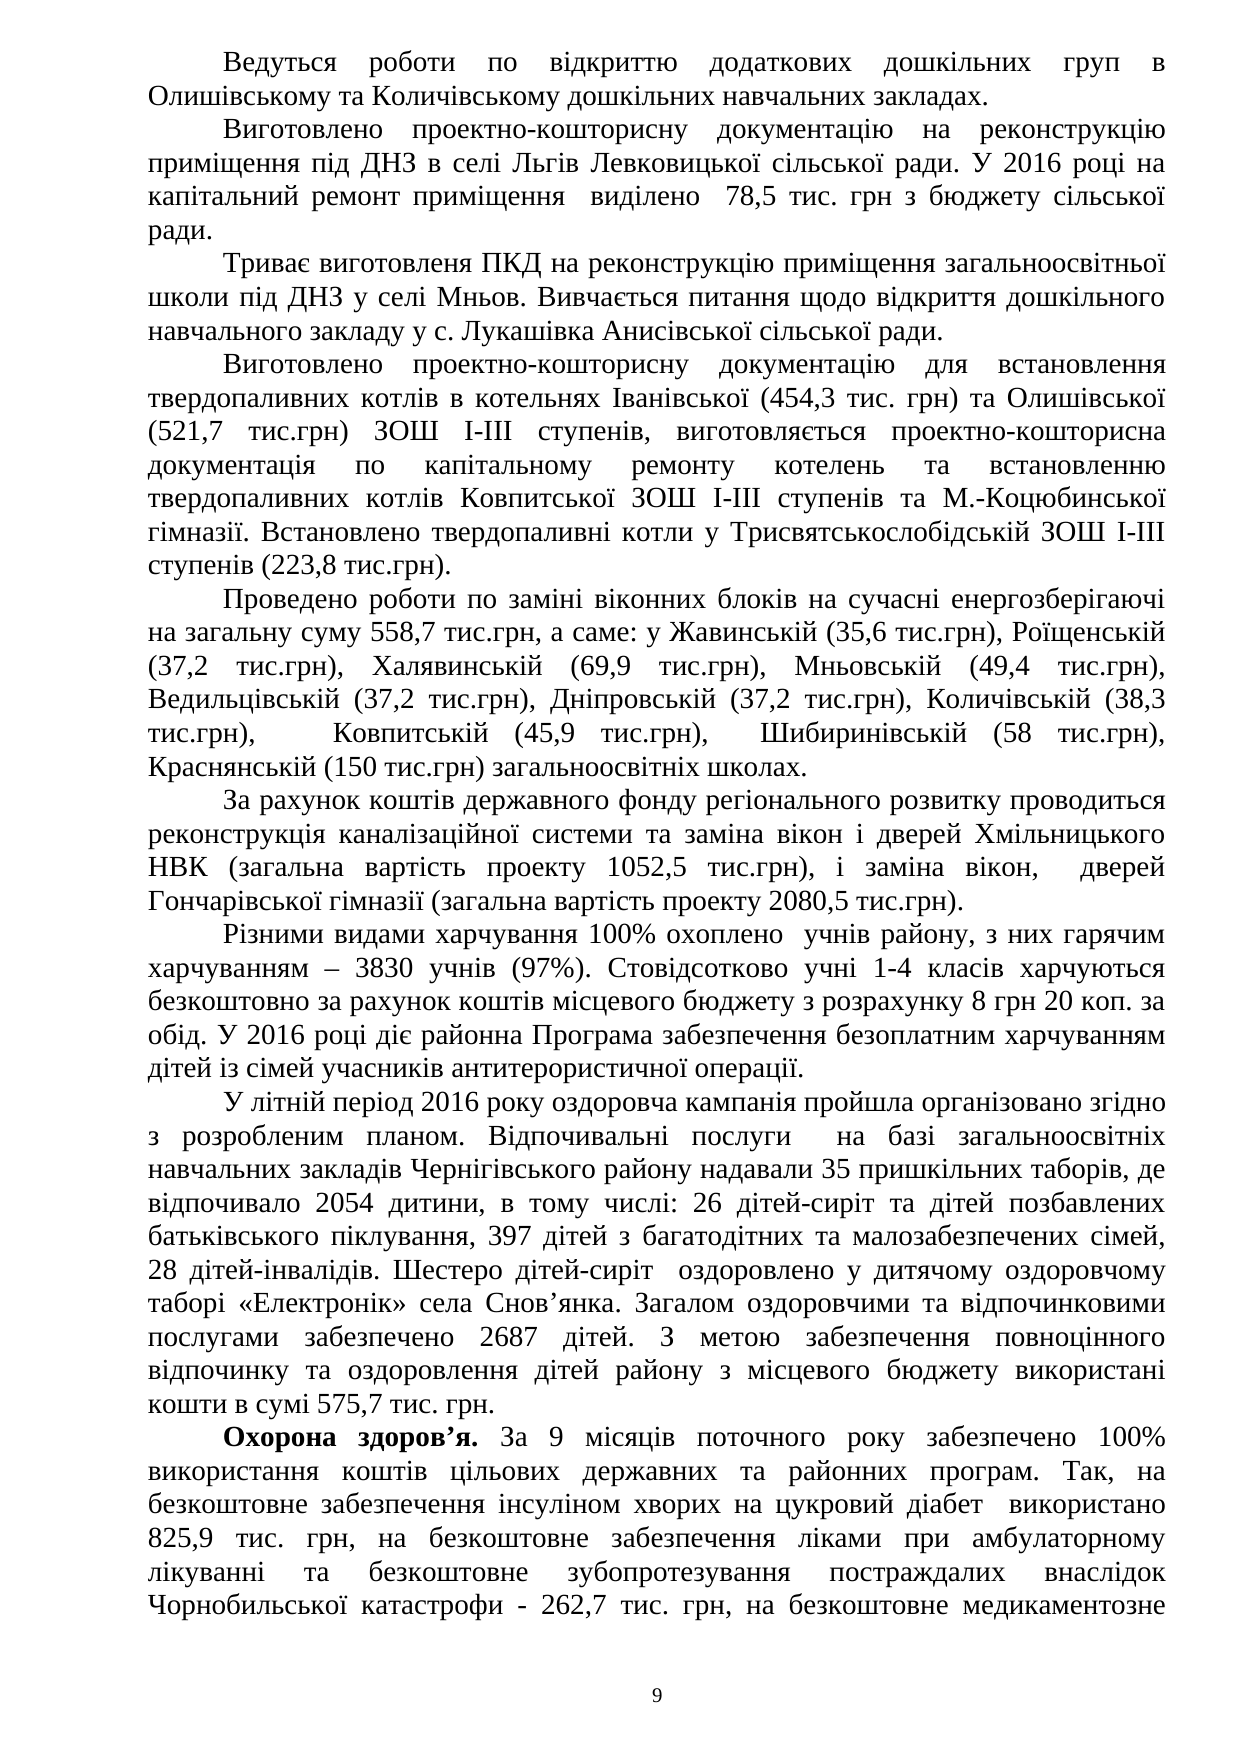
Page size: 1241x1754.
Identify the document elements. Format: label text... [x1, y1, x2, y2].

text Виготовлено проектно-кошторисну документацію для встановлення твердопаливних котлів в котельнях Іванівської (454,3 тис. грн) та Олишівської (521,7 тис.грн) ЗОШ І-ІІІ ступенів, виготовляється проектно-кошторисна документація по капітальному ремонту котелень та встановленню твердопаливних котлів Ковпитської ЗОШ І-ІІІ ступенів та М.-Коцюбинської гімназії. Встановлено твердопаливні котли у Трисвятськослобідській ЗОШ І-ІІІ ступенів (223,8 тис.грн). [148, 346, 1167, 581]
text Проведено роботи по заміні віконних блоків на сучасні енергозберігаючі на загальну суму 558,7 тис.грн, а саме: у Жавинській (35,6 тис.грн), Роїщенській (37,2 тис.грн), Халявинській (69,9 тис.грн), Мньовській (49,4 тис.грн), Ведильцівській (37,2 тис.грн), Дніпровській (37,2 тис.грн), Количівській (38,3 тис.грн), Ковпитській (45,9 тис.грн), Шибиринівській (58 тис.грн), Краснянській (150 тис.грн) загальноосвітніх школах. [148, 581, 1167, 782]
text За рахунок коштів державного фонду регіонального розвитку проводиться реконструкція каналізаційної системи та заміна вікон і дверей Хмільницького НВК (загальна вартість проекту 1052,5 тис.грн), і заміна вікон, дверей Гончарівської гімназії (загальна вартість проекту 2080,5 тис.грн). [148, 782, 1167, 916]
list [148, 1419, 1167, 1621]
list Різними видами харчування 100% охоплено учнів району, з них гарячим харчуванням – 3830 учнів (97%). Стовідсотково учні 1-4 класів харчуються безкоштовно за рахунок коштів місцевого бюджету з розрахунку 8 грн 20 коп. за обід. У 2016 році діє районна Програма забезпечення безоплатним харчуванням дітей із сімей учасників антитерористичної операції. [148, 916, 1167, 1084]
text Триває виготовленя ПКД на реконструкцію приміщення загальноосвітньої школи під ДНЗ у селі Мньов. Вивчається питання щодо відкриття дошкільного навчального закладу у с. Лукашівка Анисівської сільської ради. [148, 246, 1167, 346]
text У літній період 2016 року оздоровча кампанія пройшла організовано згідно з розробленим планом. Відпочивальні послуги на базі загальноосвітніх навчальних закладів Чернігівського району надавали 35 пришкільних таборів, де відпочивало 2054 дитини, в тому числі: 26 дітей-сиріт та дітей позбавлених батьківського піклування, 397 дітей з багатодітних та малозабезпечених сімей, 28 дітей-інвалідів. Шестеро дітей-сиріт оздоровлено у дитячому оздоровчому таборі «Електронік» села Снов’янка. Загалом оздоровчими та відпочинковими послугами забезпечено 2687 дітей. З метою забезпечення повноцінного відпочинку та оздоровлення дітей району з місцевого бюджету використані кошти в сумі 575,7 тис. грн. [148, 1084, 1167, 1419]
text Ведуться роботи по відкриттю додаткових дошкільних груп в Олишівському та Количівському дошкільних навчальних закладах. [148, 44, 1167, 111]
text Виготовлено проектно-кошторисну документацію на реконструкцію приміщення під ДНЗ в селі Льгів Левковицької сільської ради. У 2016 році на капітальний ремонт приміщення виділено 78,5 тис. грн з бюджету сільської ради. [148, 111, 1167, 246]
